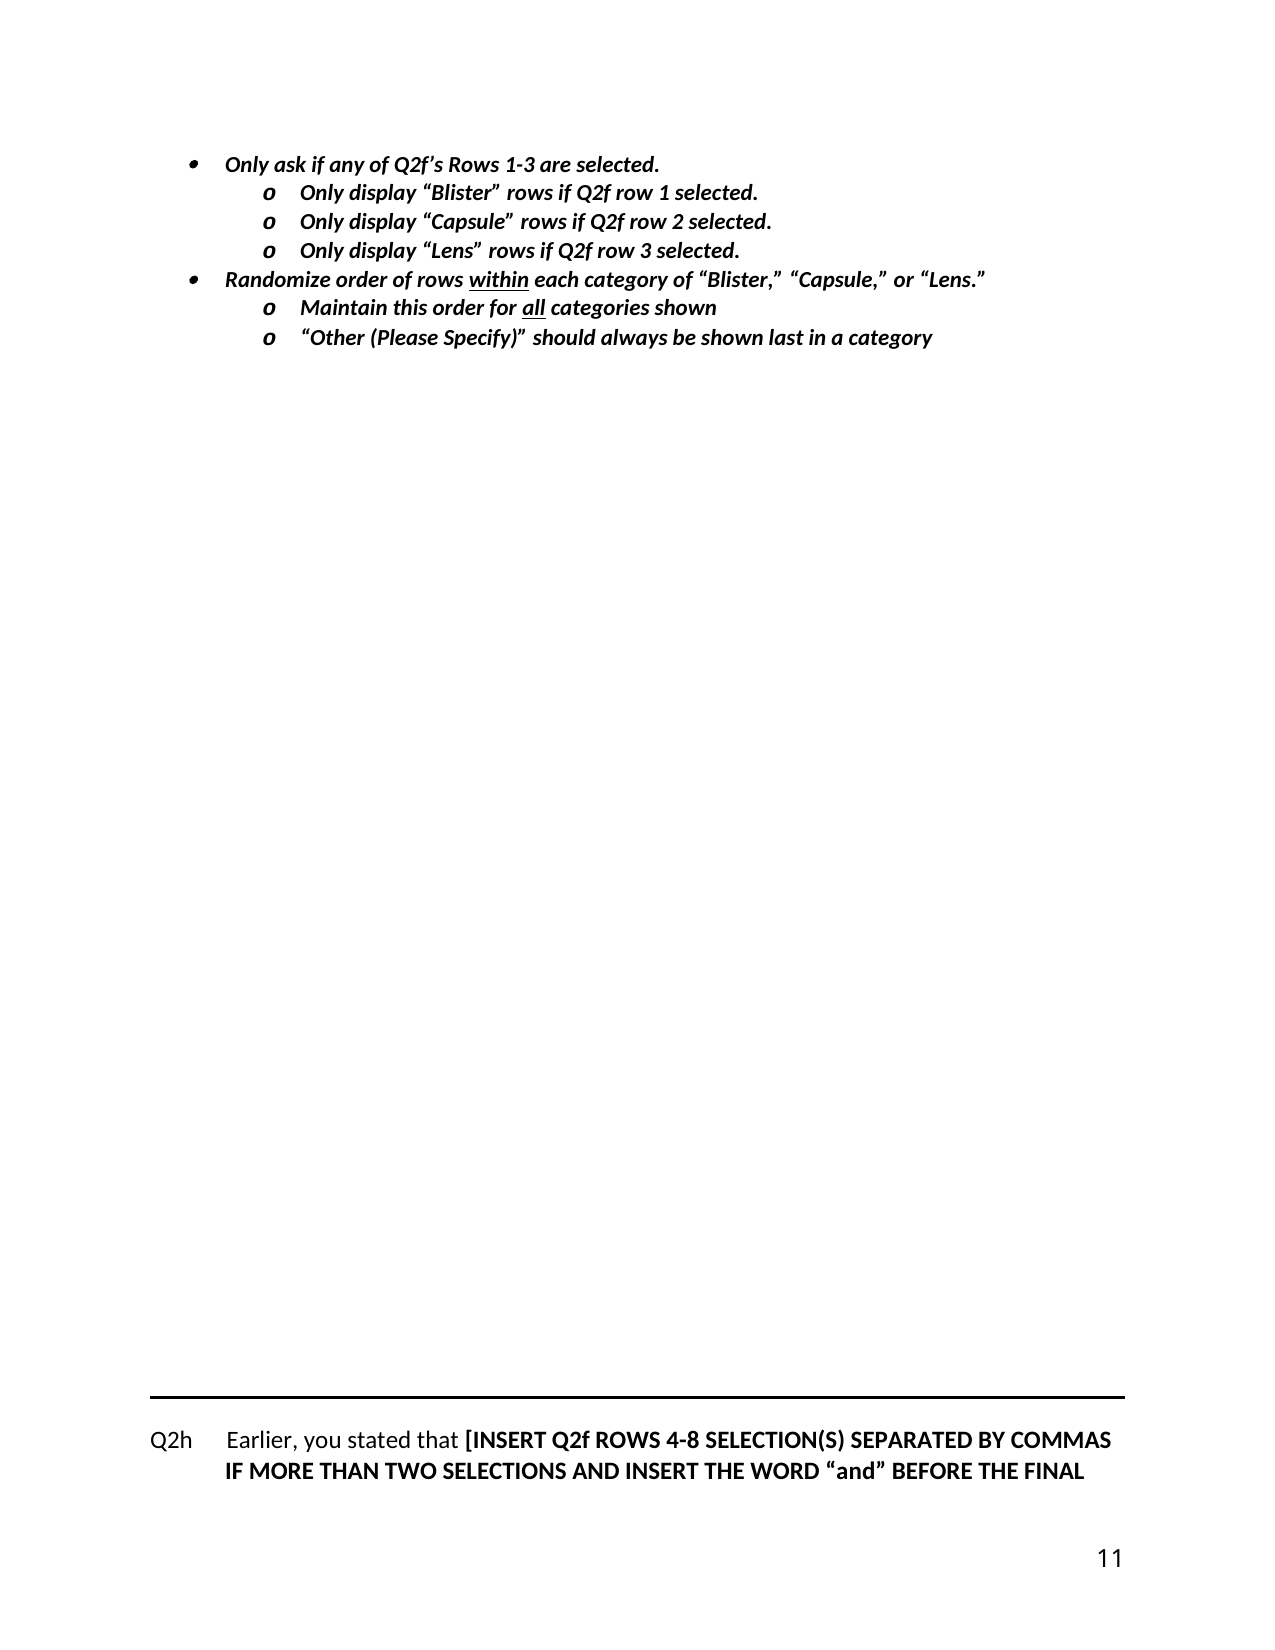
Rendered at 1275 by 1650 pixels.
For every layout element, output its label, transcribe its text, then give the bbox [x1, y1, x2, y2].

list Only display “Capsule” rows if Q2f row 2 selected. [262, 207, 1125, 236]
list Only display “Blister” rows if Q2f row 1 selected. [262, 178, 1125, 207]
list Only ask if any of Q2f’s Rows 1-3 are selected. [187, 150, 1125, 178]
list Maintain this order for all categories shown [262, 293, 1125, 323]
list “Other (Please Specify)” should always be shown last in a category [262, 323, 1125, 352]
list Only display “Lens” rows if Q2f row 3 selected. [262, 236, 1125, 266]
list Randomize order of rows within each category of “Blister,” “Capsule,” or “Lens.” [187, 266, 1125, 293]
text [150, 1424, 1125, 1486]
